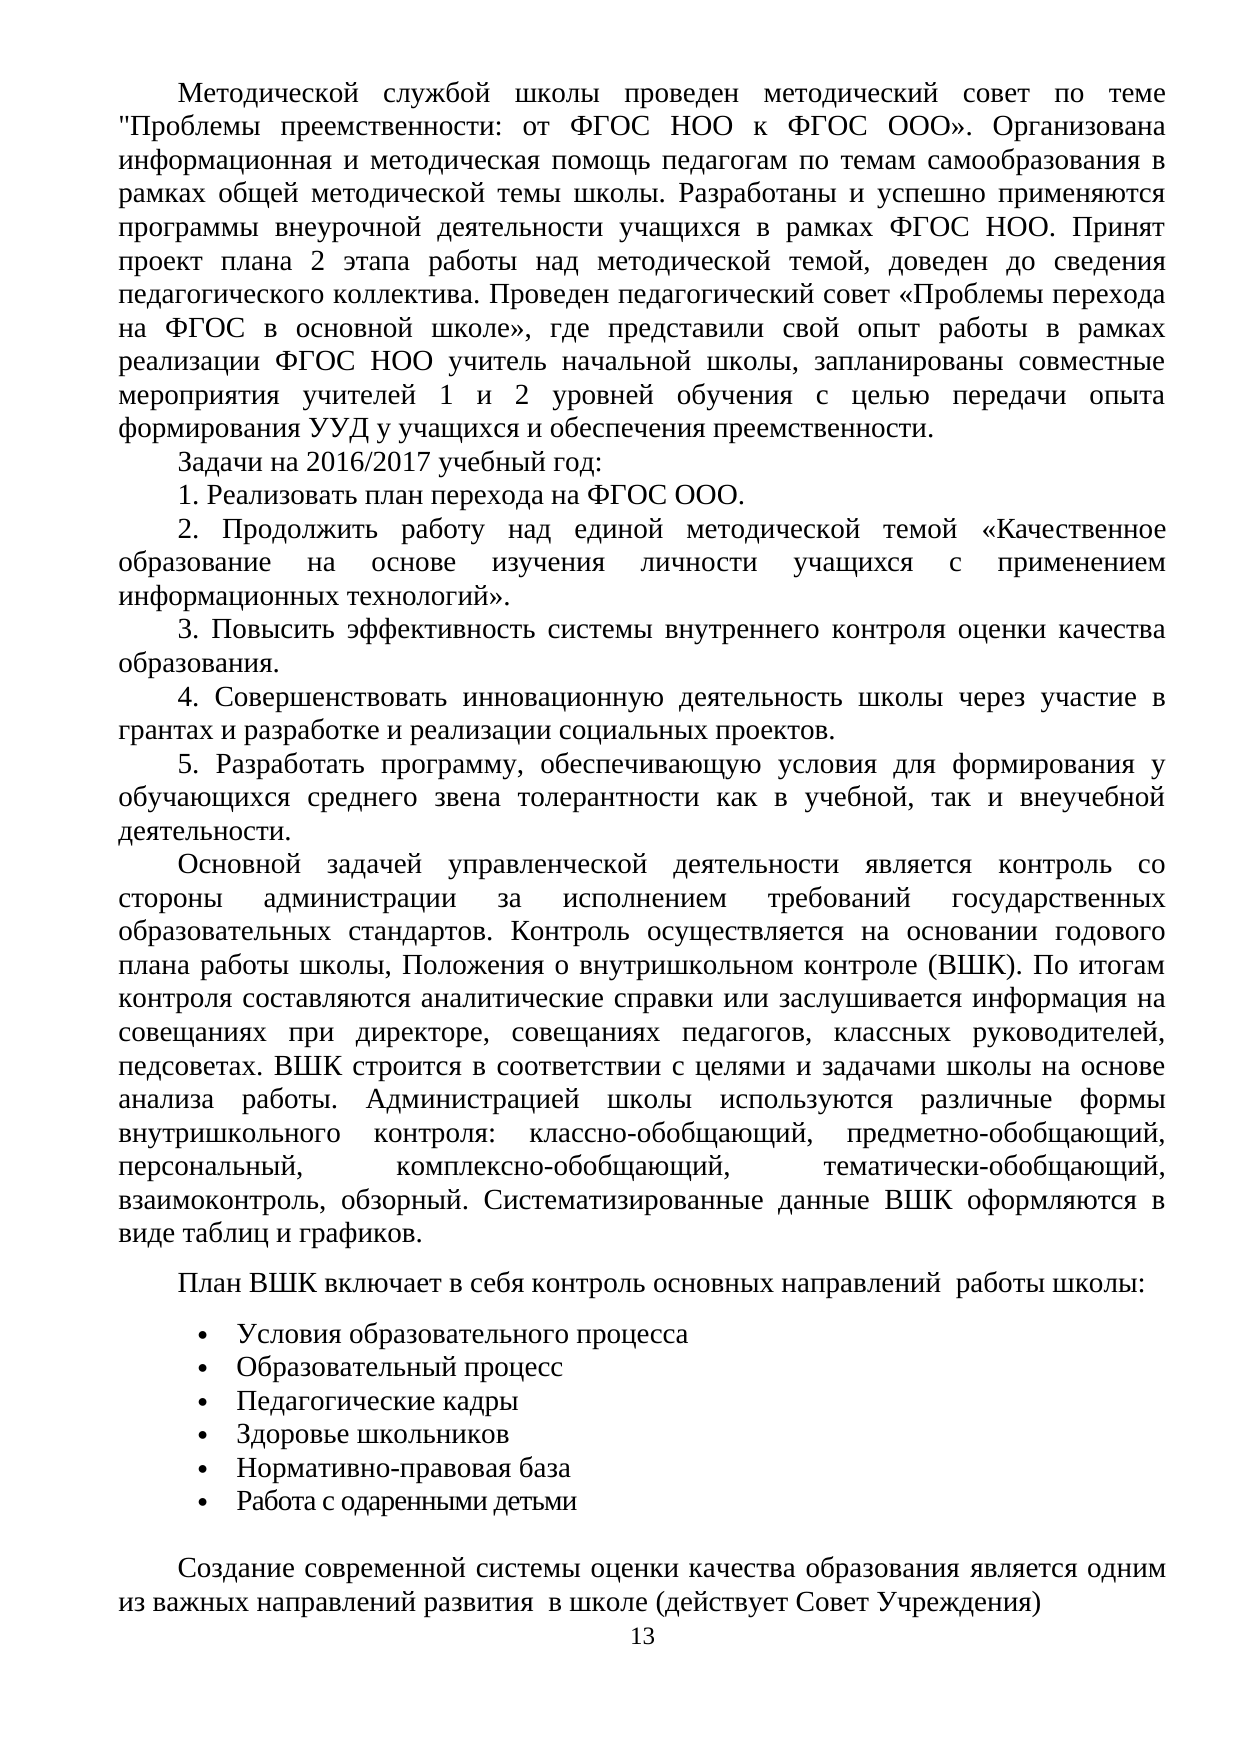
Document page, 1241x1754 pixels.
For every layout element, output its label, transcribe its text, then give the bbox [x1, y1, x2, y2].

text 4. Совершенствовать инновационную деятельность школы через участие в грантах и разработке и реализации социальных проектов. [118, 679, 1166, 746]
text Основной задачей управленческой деятельности является контроль со стороны администрации за исполнением требований государственных образовательных стандартов. Контроль осуществляется на основании годового плана работы школы, Положения о внутришкольном контроле (ВШК). По итогам контроля составляются аналитические справки или заслушивается информация на совещаниях при директоре, совещаниях педагогов, классных руководителей, педсоветах. ВШК строится в соответствии с целями и задачами школы на основе анализа работы. Администрацией школы используются различные формы внутришкольного контроля: классно-обобщающий, предметно-обобщающий, персональный, комплексно-обобщающий, тематически-обобщающий, взаимоконтроль, обзорный. Систематизированные данные ВШК оформляются в виде таблиц и графиков. [118, 846, 1166, 1249]
text Создание современной системы оценки качества образования является одним из важных направлений развития в школе (действует Совет Учреждения) [118, 1551, 1166, 1618]
list Образовательный процесс [199, 1349, 1166, 1383]
text 2. Продолжить работу над единой методической темой «Качественное образование на основе изучения личности учащихся с применением информационных технологий». [118, 511, 1166, 612]
list Здоровье школьников [199, 1416, 1166, 1450]
text 5. Разработать программу, обеспечивающую условия для формирования у обучающихся среднего звена толерантности как в учебной, так и внеучебной деятельности. [118, 746, 1166, 846]
list Педагогические кадры [199, 1383, 1166, 1416]
text 3. Повысить эффективность системы внутреннего контроля оценки качества образования. [118, 612, 1166, 679]
text 1. Реализовать план перехода на ФГОС ООО. [118, 477, 1166, 511]
text Методической службой школы проведен методический совет по теме "Проблемы преемственности: от ФГОС НОО к ФГОС ООО». Организована информационная и методическая помощь педагогам по темам самообразования в рамках общей методической темы школы. Разработаны и успешно применяются программы внеурочной деятельности учащихся в рамках ФГОС НОО. Принят проект плана 2 этапа работы над методической темой, доведен до сведения педагогического коллектива. Проведен педагогический совет «Проблемы перехода на ФГОС в основной школе», где представили свой опыт работы в рамках реализации ФГОС НОО учитель начальной школы, запланированы совместные мероприятия учителей 1 и 2 уровней обучения с целью передачи опыта формирования УУД у учащихся и обеспечения преемственности. [118, 75, 1166, 444]
list Работа с одаренными детьми [199, 1483, 1166, 1517]
text План ВШК включает в себя контроль основных направлений работы школы: [118, 1266, 1166, 1299]
list Условия образовательного процесса [199, 1316, 1166, 1349]
list Нормативно-правовая база [199, 1450, 1166, 1483]
text Задачи на 2016/2017 учебный год: [118, 444, 1166, 477]
